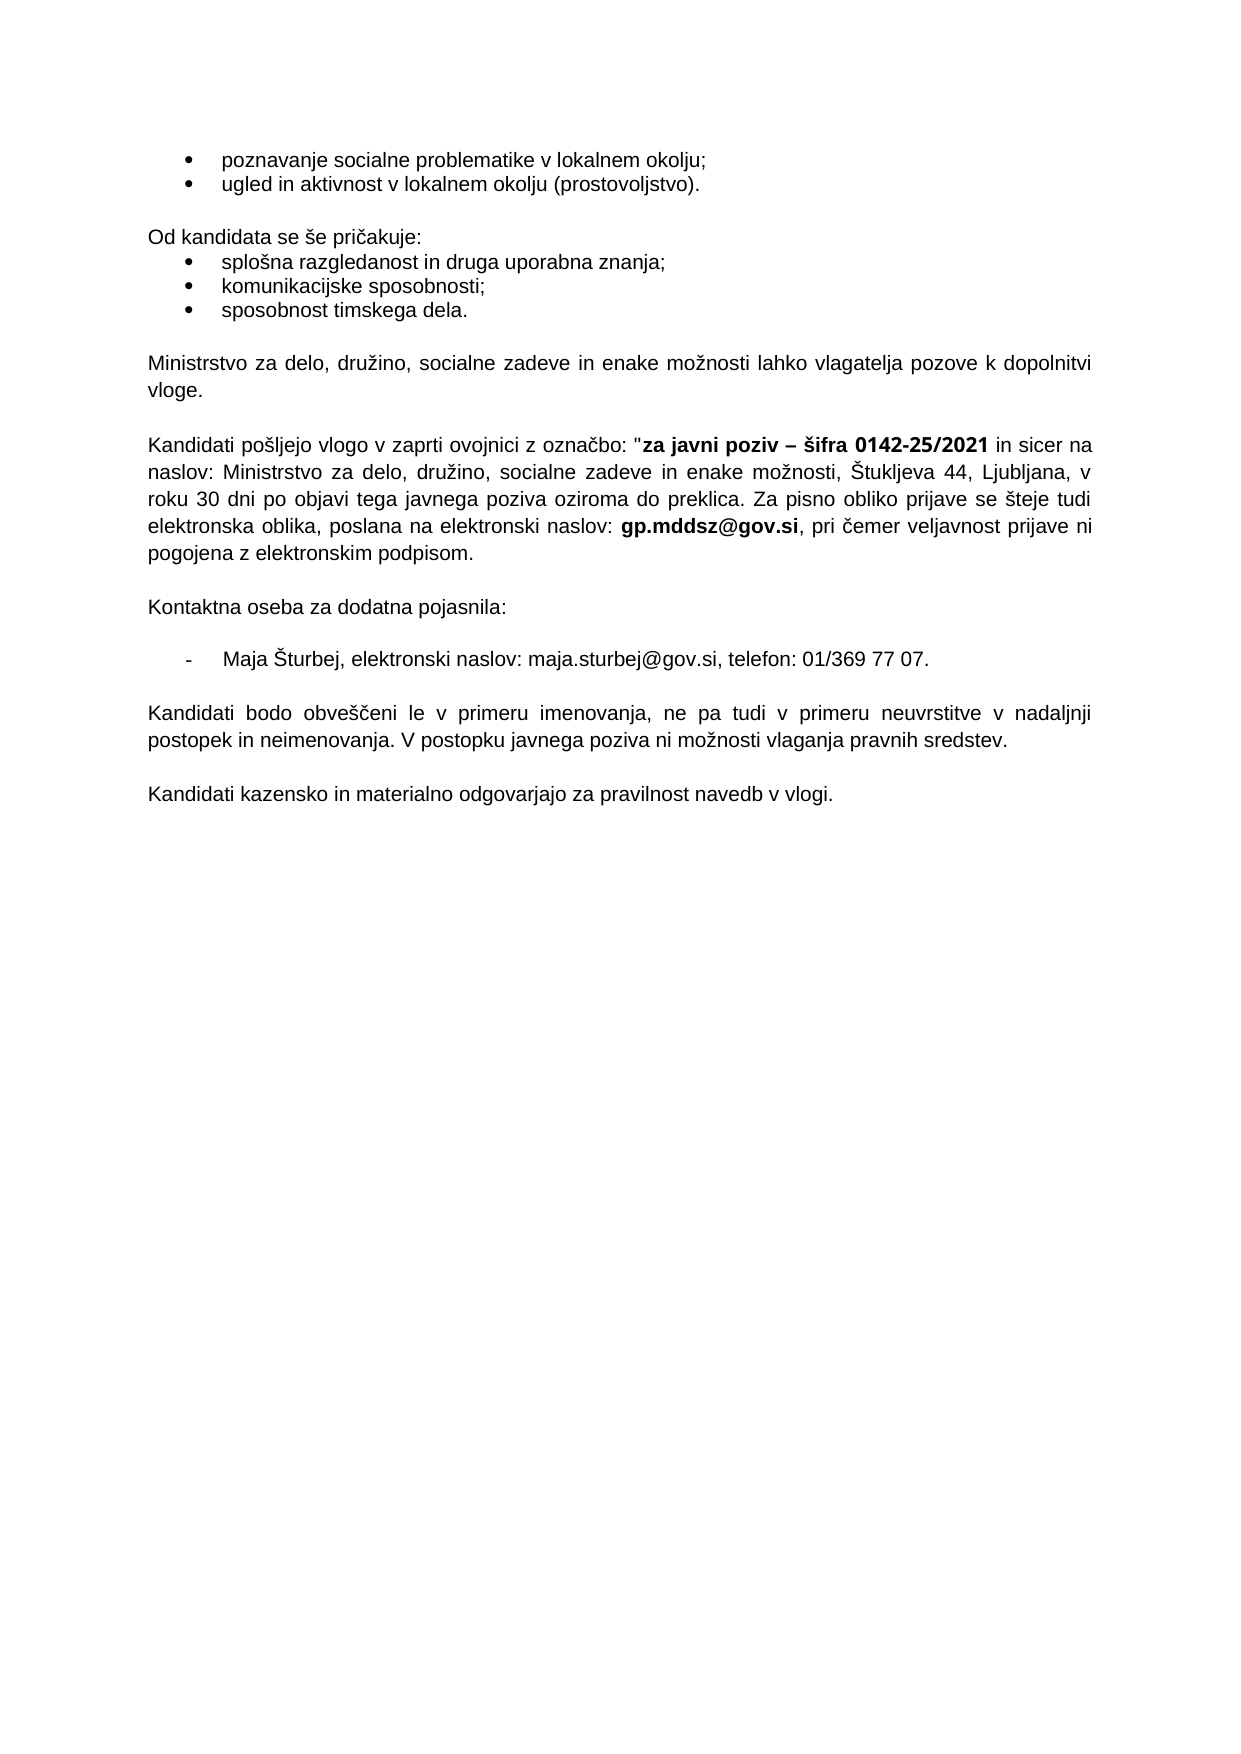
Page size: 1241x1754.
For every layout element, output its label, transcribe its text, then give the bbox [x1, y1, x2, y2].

text Kandidati kazensko in materialno odgovarjajo za pravilnost navedb v vlogi. [148, 779, 1093, 807]
text Od kandidata se še pričakuje: [148, 223, 1093, 250]
text Ministrstvo za delo, družino, socialne zadeve in enake možnosti lahko vlagatelja pozove k dopolnitvi vloge. [148, 349, 1093, 403]
list splošna razgledanost in druga uporabna znanja; [185, 250, 1093, 274]
list ugled in aktivnost v lokalnem okolju (prostovoljstvo). [185, 172, 1093, 196]
list komunikacijske sposobnosti; [185, 274, 1093, 298]
text Kandidati bodo obveščeni le v primeru imenovanja, ne pa tudi v primeru neuvrstitve v nadaljnji postopek in neimenovanja. V postopku javnega poziva ni možnosti vlaganja pravnih sredstev. [148, 698, 1093, 752]
list poznavanje socialne problematike v lokalnem okolju; [185, 148, 1093, 172]
text Kontaktna oseba za dodatna pojasnila: [148, 593, 1093, 620]
list sposobnost timskega dela. [185, 298, 1093, 322]
text Kandidati pošljejo vlogo v zaprti ovojnici z označbo: "za javni poziv – šifra 0142-25/2021 in sicer na naslov: Ministrstvo za delo, družino, socialne zadeve in enake možnosti, Štukljeva 44, Ljubljana, v roku 30 dni po objavi tega javnega poziva oziroma do preklica. Za pisno obliko prijave se šteje tudi elektronska oblika, poslana na elektronski naslov: gp.mddsz@gov.si, pri čemer veljavnost prijave ni pogojena z elektronskim podpisom. [148, 430, 1093, 566]
list Maja Šturbej, elektronski naslov: maja.sturbej@gov.si, telefon: 01/369 77 07. [185, 647, 1093, 671]
